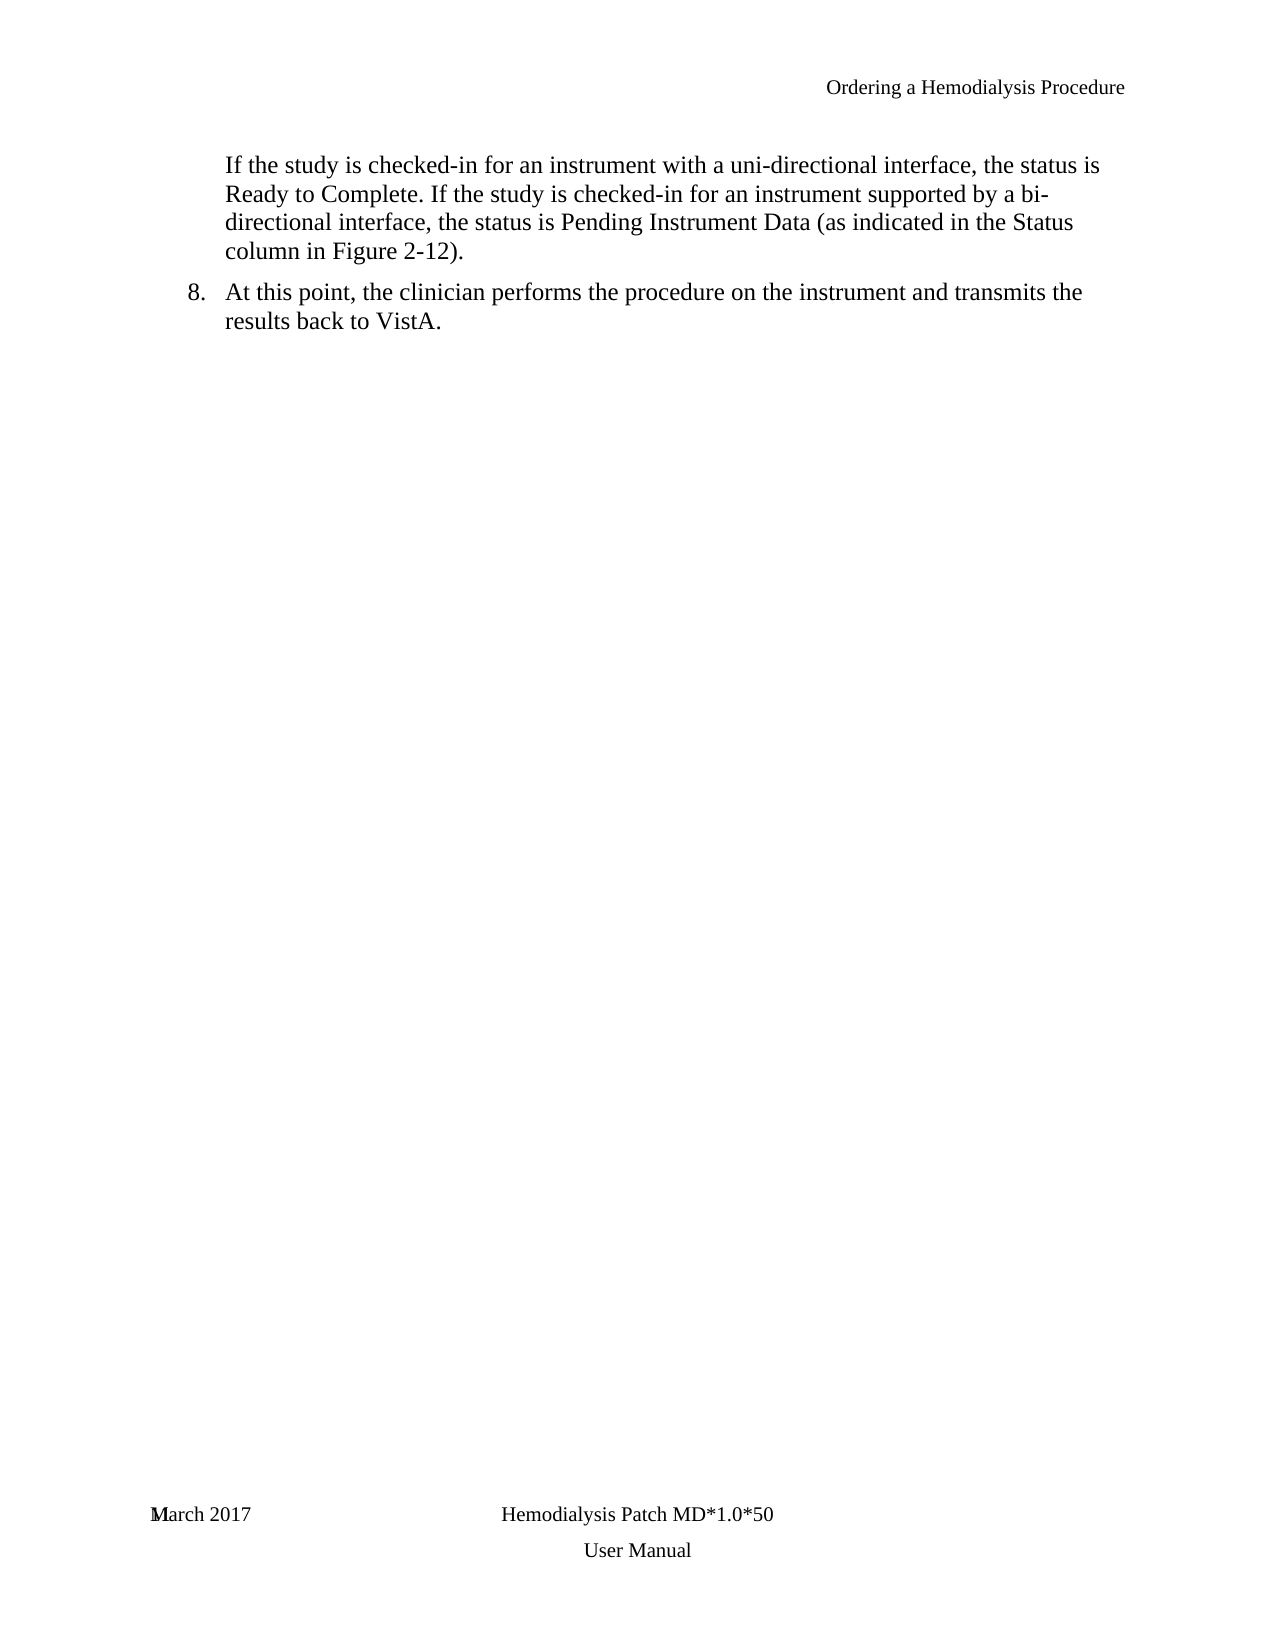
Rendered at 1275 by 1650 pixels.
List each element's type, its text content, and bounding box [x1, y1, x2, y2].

list At this point, the clinician performs the procedure on the instrument and transmits the results back to . [187, 277, 1125, 335]
text If the study is checked-in for an instrument with a uni-directional interface, the status is Ready to Complete. If the study is checked-in for an instrument supported by a bi-directional interface, the status is Pending Instrument Data (as indicated in the Status column in Figure 2-12). [225, 150, 1125, 265]
